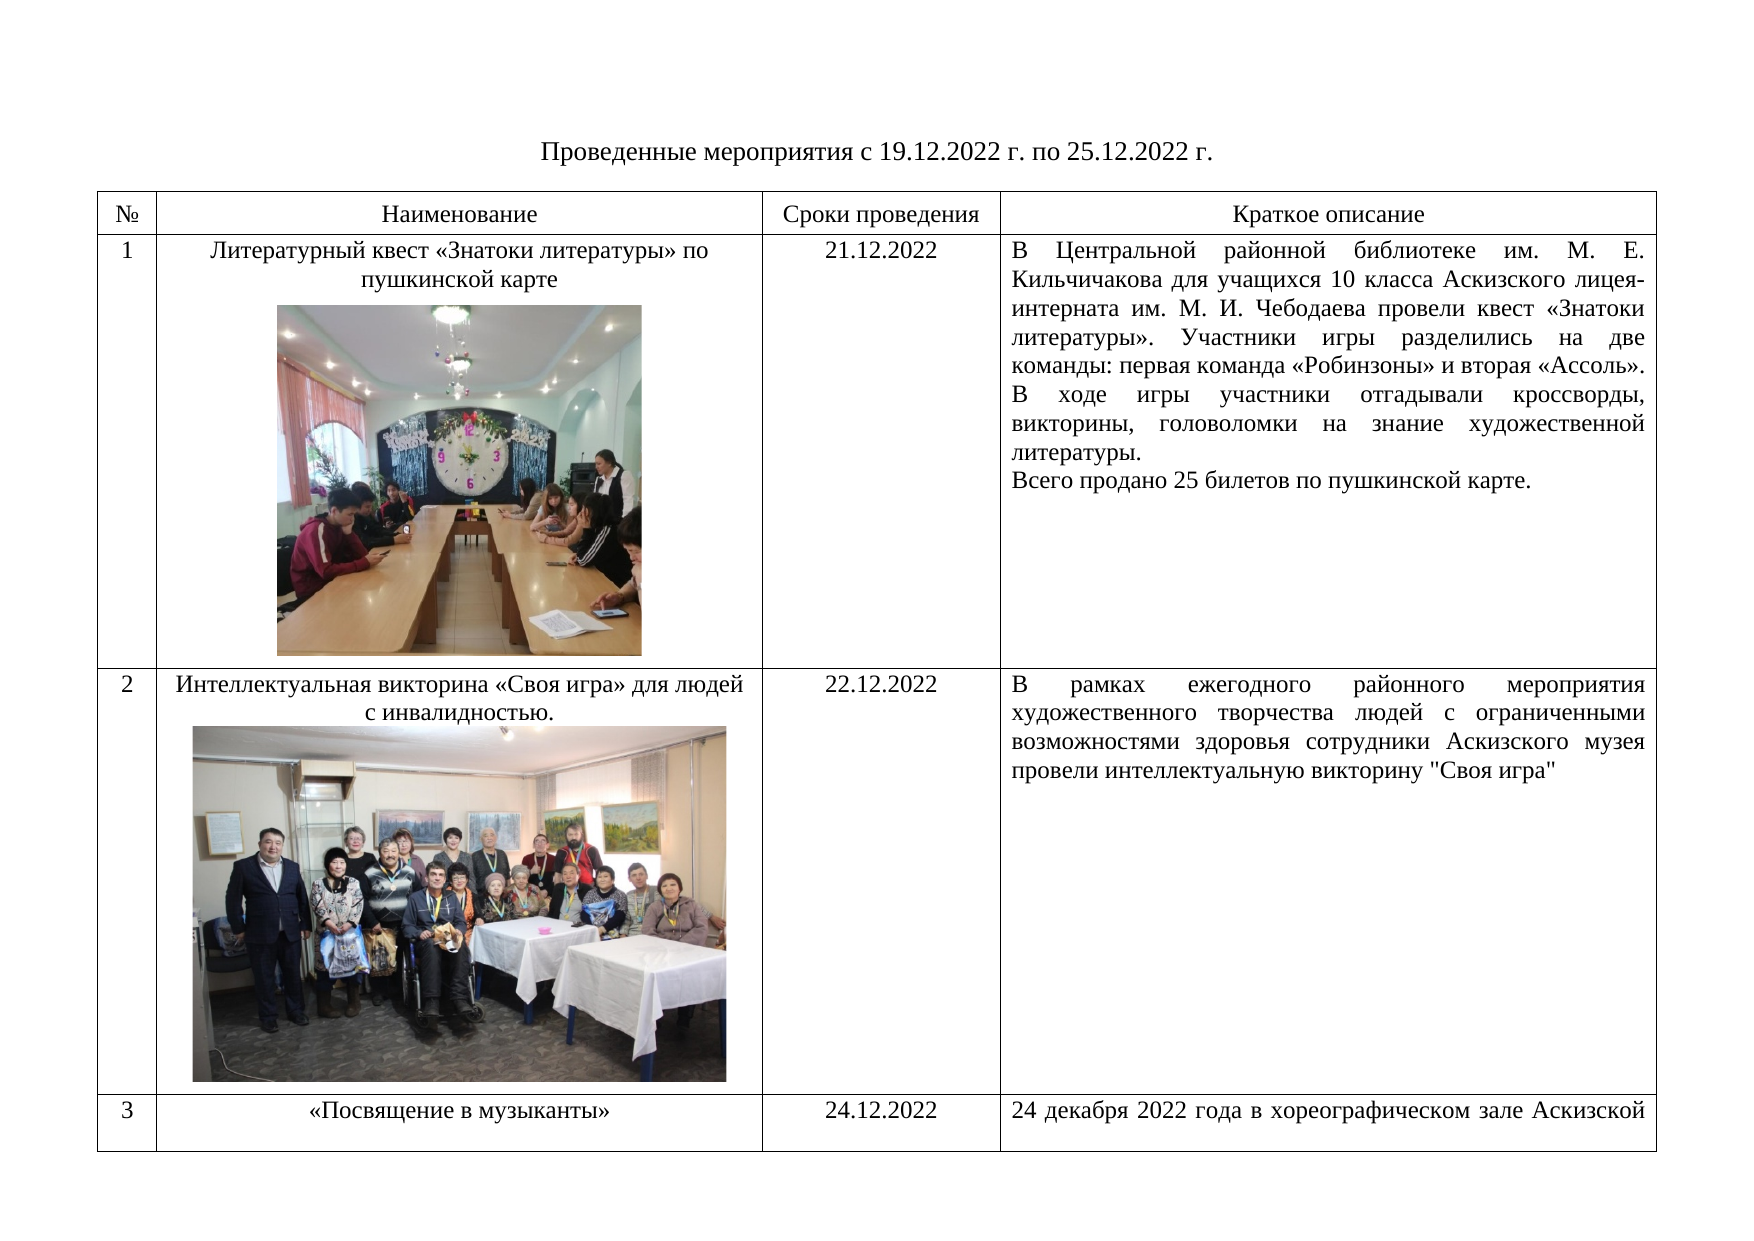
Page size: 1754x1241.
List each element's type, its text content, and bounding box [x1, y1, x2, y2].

table_cell Литературный квест «Знатоки литературы» по пушкинской карте [157, 235, 762, 668]
text Проведенные мероприятия с 19.12.2022 г. по 25.12.2022 г. [118, 134, 1636, 166]
table_header Сроки проведения [763, 192, 1000, 234]
table_cell 21.12.2022 [763, 235, 1000, 668]
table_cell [1001, 1095, 1656, 1151]
table_cell 24.12.2022 [763, 1095, 1000, 1151]
table_header № [98, 192, 156, 234]
picture [277, 305, 642, 656]
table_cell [157, 1095, 762, 1151]
table_cell 1 [98, 235, 156, 668]
table_cell 2 [98, 669, 156, 1094]
table_cell В Центральной районной библиотеке им. М. Е. Кильчичакова для учащихся 10 класса Аскизского лицея-интерната им. М. И. Чебодаева провели квест «Знатоки литературы». Участники игры разделились на две команды: первая команда «Робинзоны» и вторая «Ассоль». В ходе игры участники отгадывали кроссворды, викторины, головоломки на знание художественной литературы. Всего продано 25 билетов по пушкинской карте. [1001, 235, 1656, 668]
table_cell В рамках ежегодного районного мероприятия художественного творчества людей с ограниченными возможностями здоровья сотрудники Аскизского музея провели интеллектуальную викторину "Своя игра" [1001, 669, 1656, 1094]
table_header Наименование [157, 192, 762, 234]
picture [192, 726, 727, 1082]
table_header Краткое описание [1001, 192, 1656, 234]
table_cell 3 [98, 1095, 156, 1151]
table_cell Интеллектуальная викторина «Своя игра» для людей с инвалидностью. [157, 669, 762, 1094]
table_cell 22.12.2022 [763, 669, 1000, 1094]
